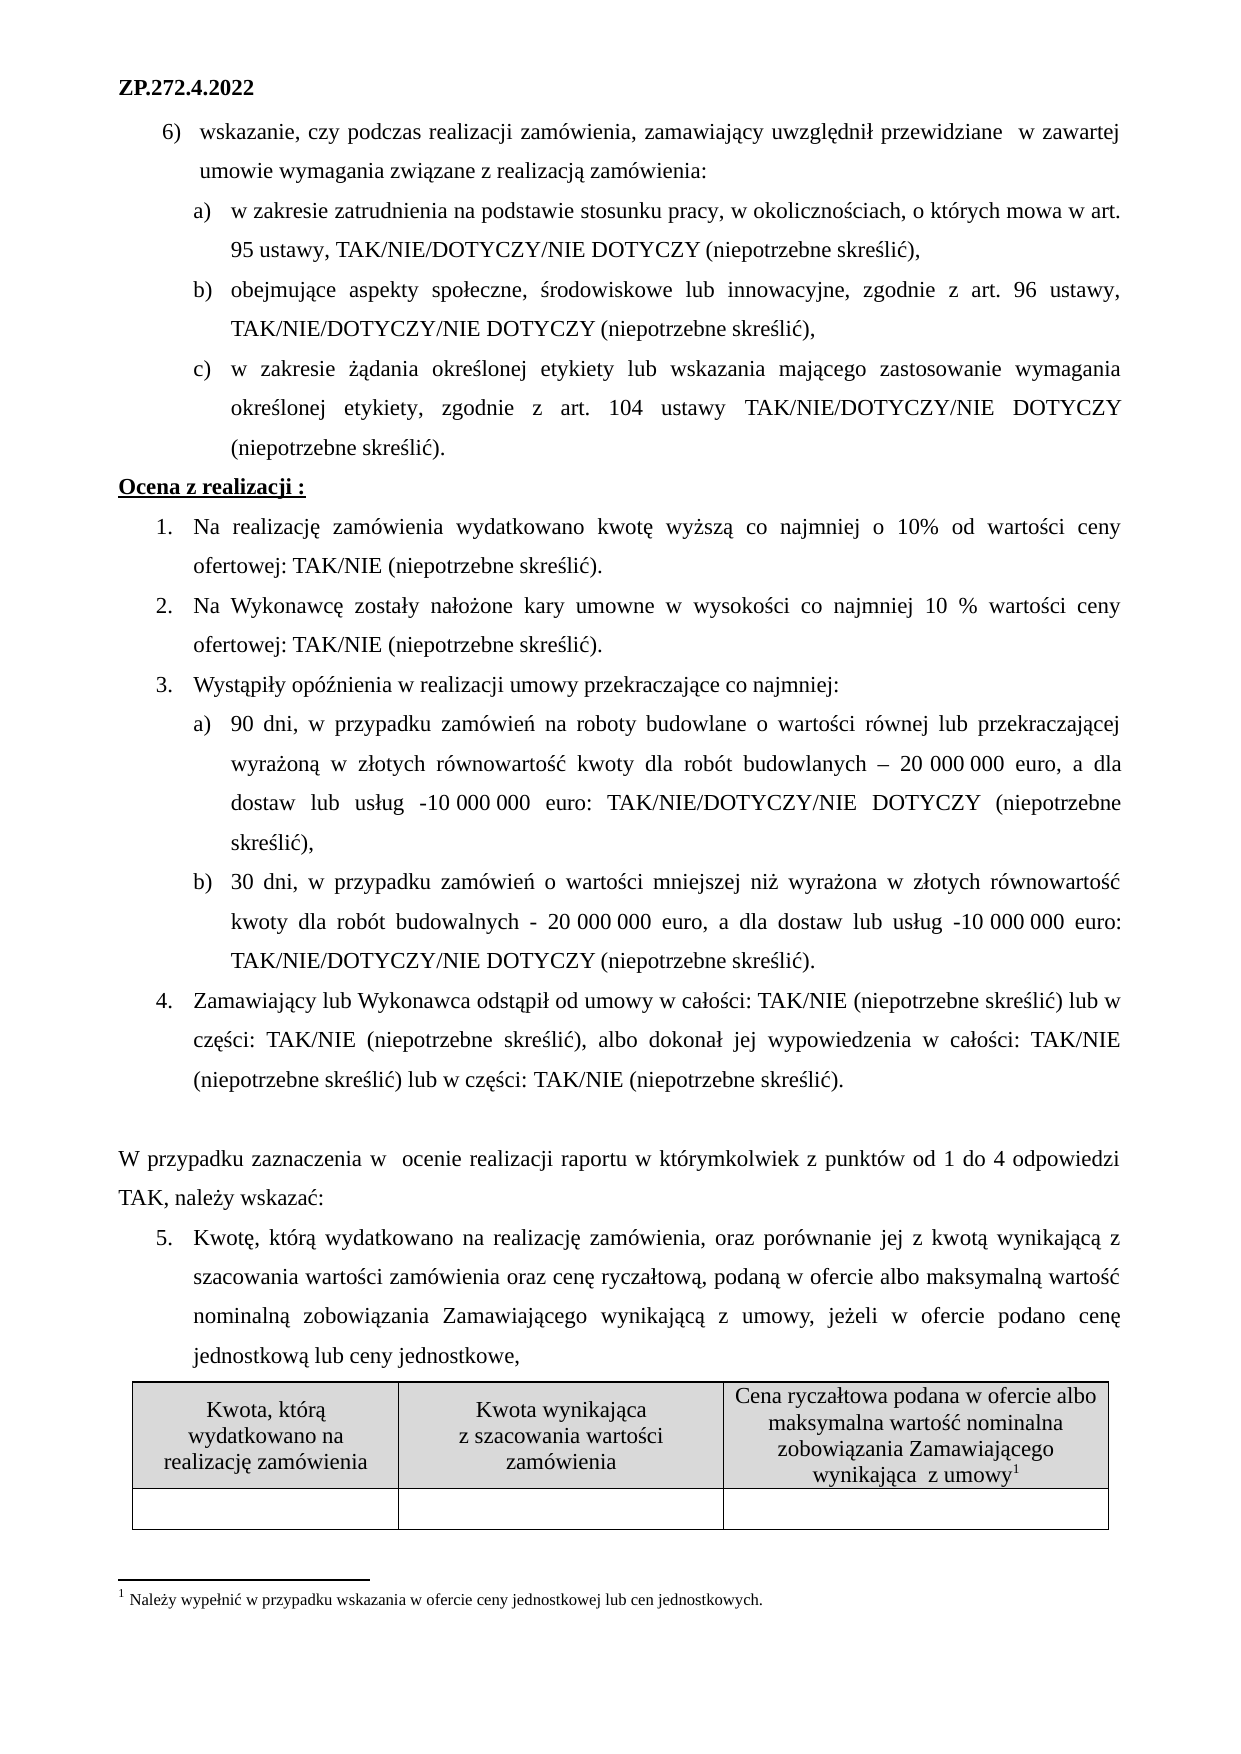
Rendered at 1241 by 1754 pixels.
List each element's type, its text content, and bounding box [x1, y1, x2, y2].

list Na realizację zamówienia wydatkowano kwotę wyższą co najmniej o 10% od wartości ceny ofertowej: TAK/NIE (niepotrzebne skreślić). [156, 513, 1122, 579]
list 90 dni, w przypadku zamówień na roboty budowlane o wartości równej lub przekraczającej wyrażoną w złotych równowartość kwoty dla robót budowlanych – 20 000 000 euro, a dla dostaw lub usług -10 000 000 euro: TAK/NIE/DOTYCZY/NIE DOTYCZY (niepotrzebne skreślić), [193, 710, 1122, 855]
list w zakresie żądania określonej etykiety lub wskazania mającego zastosowanie wymagania określonej etykiety, zgodnie z art. 104 ustawy TAK/NIE/DOTYCZY/NIE DOTYCZY (niepotrzebne skreślić). [193, 355, 1122, 460]
table_cell [133, 1489, 398, 1528]
table_cell [399, 1489, 723, 1528]
table_header Kwota wynikająca z szacowania wartości zamówienia [399, 1383, 723, 1488]
list Wystąpiły opóźnienia w realizacji umowy przekraczające co najmniej: [156, 671, 1122, 697]
table_header Cena ryczałtowa podana w ofercie albo maksymalna wartość nominalna zobowiązania Zamawiającego wynikająca z umowy [724, 1383, 1108, 1488]
table_cell [724, 1489, 1108, 1528]
table_header Kwota, którą wydatkowano na realizację zamówienia [133, 1383, 398, 1488]
list Zamawiający lub Wykonawca odstąpił od umowy w całości: TAK/NIE (niepotrzebne skreślić) lub w części: TAK/NIE (niepotrzebne skreślić), albo dokonał jej wypowiedzenia w całości: TAK/NIE (niepotrzebne skreślić) lub w części: TAK/NIE (niepotrzebne skreślić). [156, 987, 1122, 1092]
list Na Wykonawcę zostały nałożone kary umowne w wysokości co najmniej 10 % wartości ceny ofertowej: TAK/NIE (niepotrzebne skreślić). [156, 592, 1122, 658]
list obejmujące aspekty społeczne, środowiskowe lub innowacyjne, zgodnie z art. 96 ustawy, TAK/NIE/DOTYCZY/NIE DOTYCZY (niepotrzebne skreślić), [193, 276, 1122, 342]
list wskazanie, czy podczas realizacji zamówienia, zamawiający uwzględnił przewidziane w zawartej umowie wymagania związane z realizacją zamówienia: [162, 118, 1122, 184]
text W przypadku zaznaczenia w ocenie realizacji raportu w którymkolwiek z punktów od 1 do 4 odpowiedzi TAK, należy wskazać: [118, 1144, 1122, 1210]
list 30 dni, w przypadku zamówień o wartości mniejszej niż wyrażona w złotych równowartość kwoty dla robót budowalnych - 20 000 000 euro, a dla dostaw lub usług -10 000 000 euro: TAK/NIE/DOTYCZY/NIE DOTYCZY (niepotrzebne skreślić). [193, 868, 1122, 973]
text Ocena z realizacji : [118, 473, 1122, 500]
list w zakresie zatrudnienia na podstawie stosunku pracy, w okolicznościach, o których mowa w art. 95 ustawy, TAK/NIE/DOTYCZY/NIE DOTYCZY (niepotrzebne skreślić), [193, 197, 1122, 263]
list Kwotę, którą wydatkowano na realizację zamówienia, oraz porównanie jej z kwotą wynikającą z szacowania wartości zamówienia oraz cenę ryczałtową, podaną w ofercie albo maksymalną wartość nominalną zobowiązania Zamawiającego wynikającą z umowy, jeżeli w ofercie podano cenę jednostkową lub ceny jednostkowe, [156, 1223, 1122, 1368]
